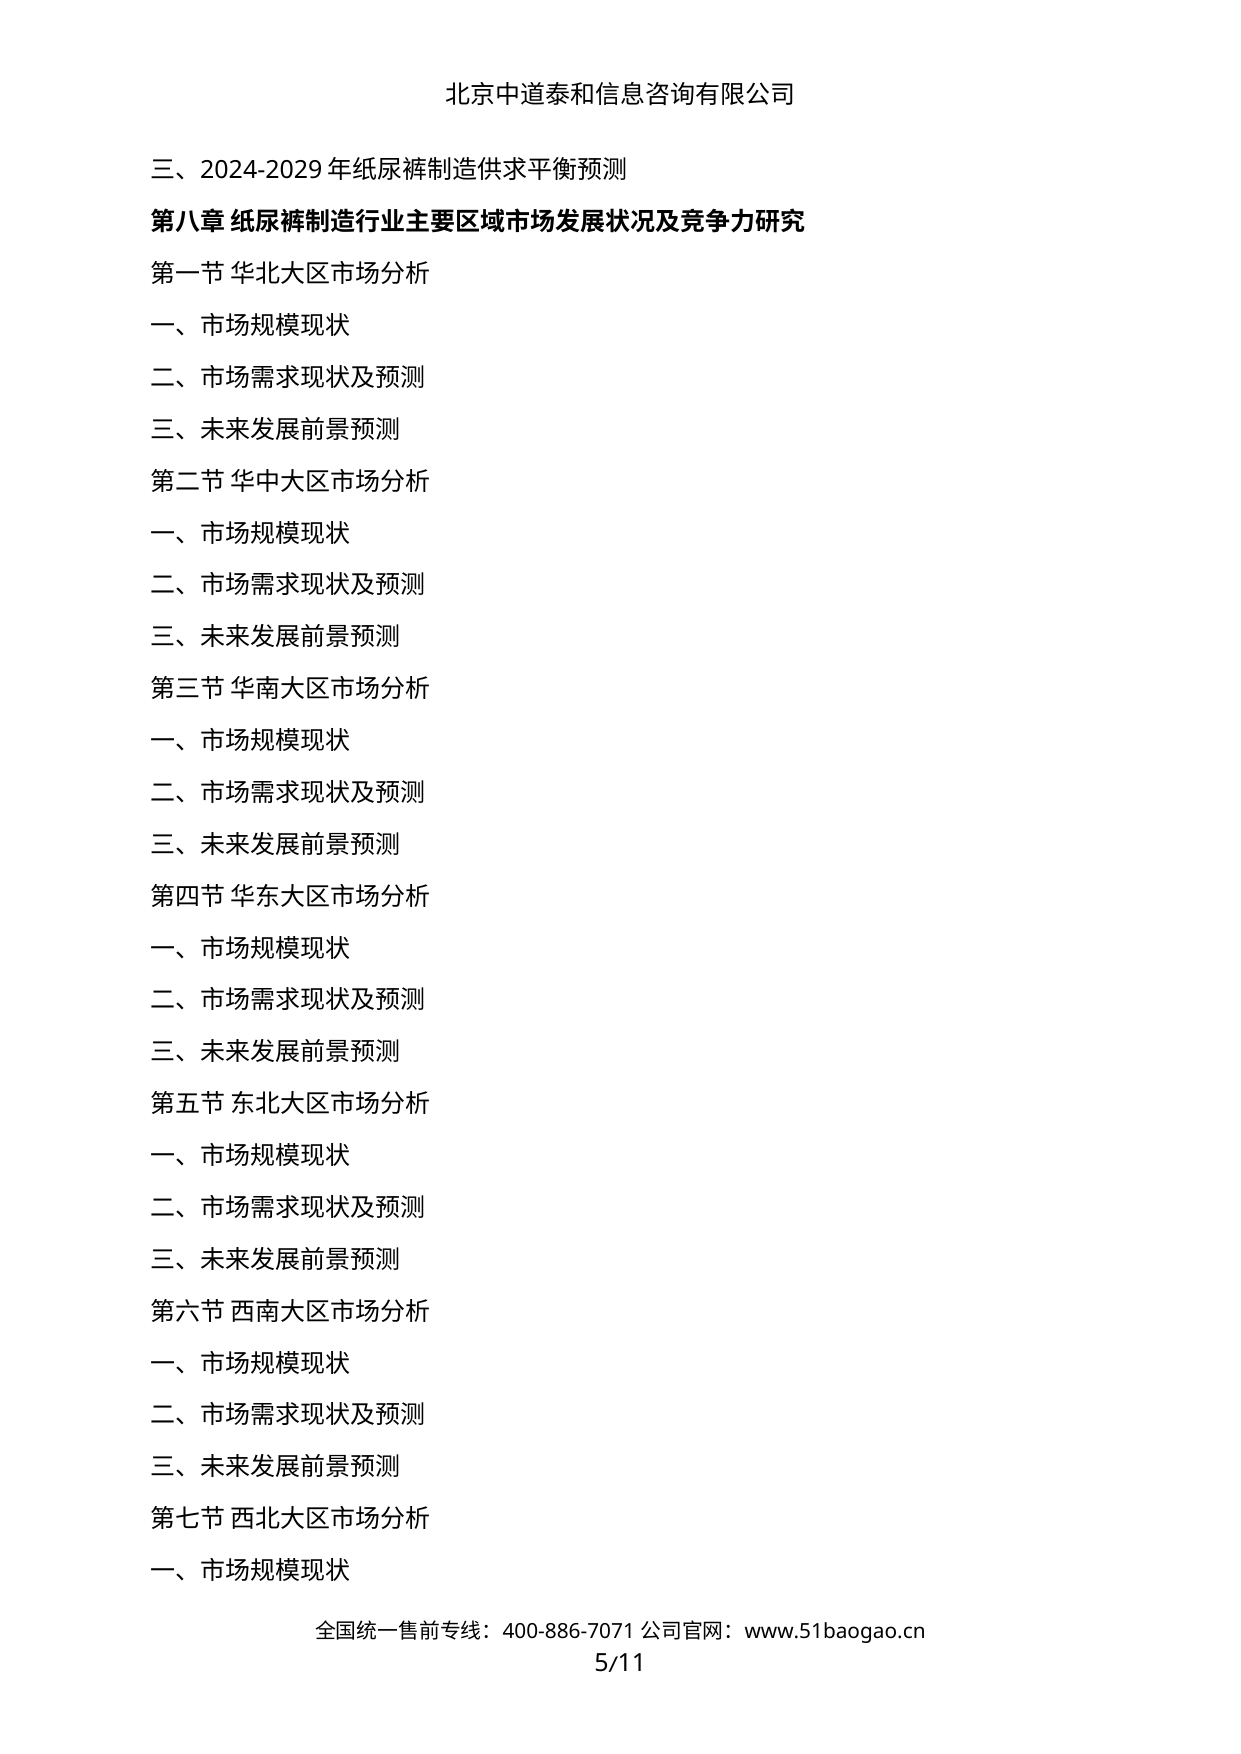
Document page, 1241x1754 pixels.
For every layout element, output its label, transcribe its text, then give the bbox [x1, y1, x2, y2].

text 第八章 纸尿裤制造行业主要区域市场发展状况及竞争力研究 [150, 202, 1090, 238]
text 第五节 东北大区市场分析 [150, 1084, 1090, 1120]
text 第七节 西北大区市场分析 [150, 1499, 1090, 1535]
text 一、市场规模现状 [150, 1551, 1090, 1587]
text 二、市场需求现状及预测 [150, 1395, 1090, 1431]
text 第一节 华北大区市场分析 [150, 254, 1090, 290]
text 三、2024-2029年纸尿裤制造供求平衡预测 [150, 150, 1090, 186]
text 二、市场需求现状及预测 [150, 357, 1090, 394]
text 三、未来发展前景预测 [150, 617, 1090, 653]
text 第二节 华中大区市场分析 [150, 461, 1090, 497]
text 一、市场规模现状 [150, 1343, 1090, 1379]
text 一、市场规模现状 [150, 513, 1090, 549]
text 一、市场规模现状 [150, 928, 1090, 964]
text 二、市场需求现状及预测 [150, 1187, 1090, 1224]
text 三、未来发展前景预测 [150, 824, 1090, 861]
text 一、市场规模现状 [150, 1136, 1090, 1172]
text 第四节 华东大区市场分析 [150, 876, 1090, 912]
text 三、未来发展前景预测 [150, 1032, 1090, 1068]
text 第六节 西南大区市场分析 [150, 1291, 1090, 1327]
text 三、未来发展前景预测 [150, 1447, 1090, 1483]
text 二、市场需求现状及预测 [150, 772, 1090, 809]
text 一、市场规模现状 [150, 306, 1090, 342]
text 二、市场需求现状及预测 [150, 980, 1090, 1016]
text 三、未来发展前景预测 [150, 1239, 1090, 1276]
text 一、市场规模现状 [150, 721, 1090, 757]
text 第三节 华南大区市场分析 [150, 669, 1090, 705]
text 二、市场需求现状及预测 [150, 565, 1090, 601]
text 三、未来发展前景预测 [150, 409, 1090, 446]
